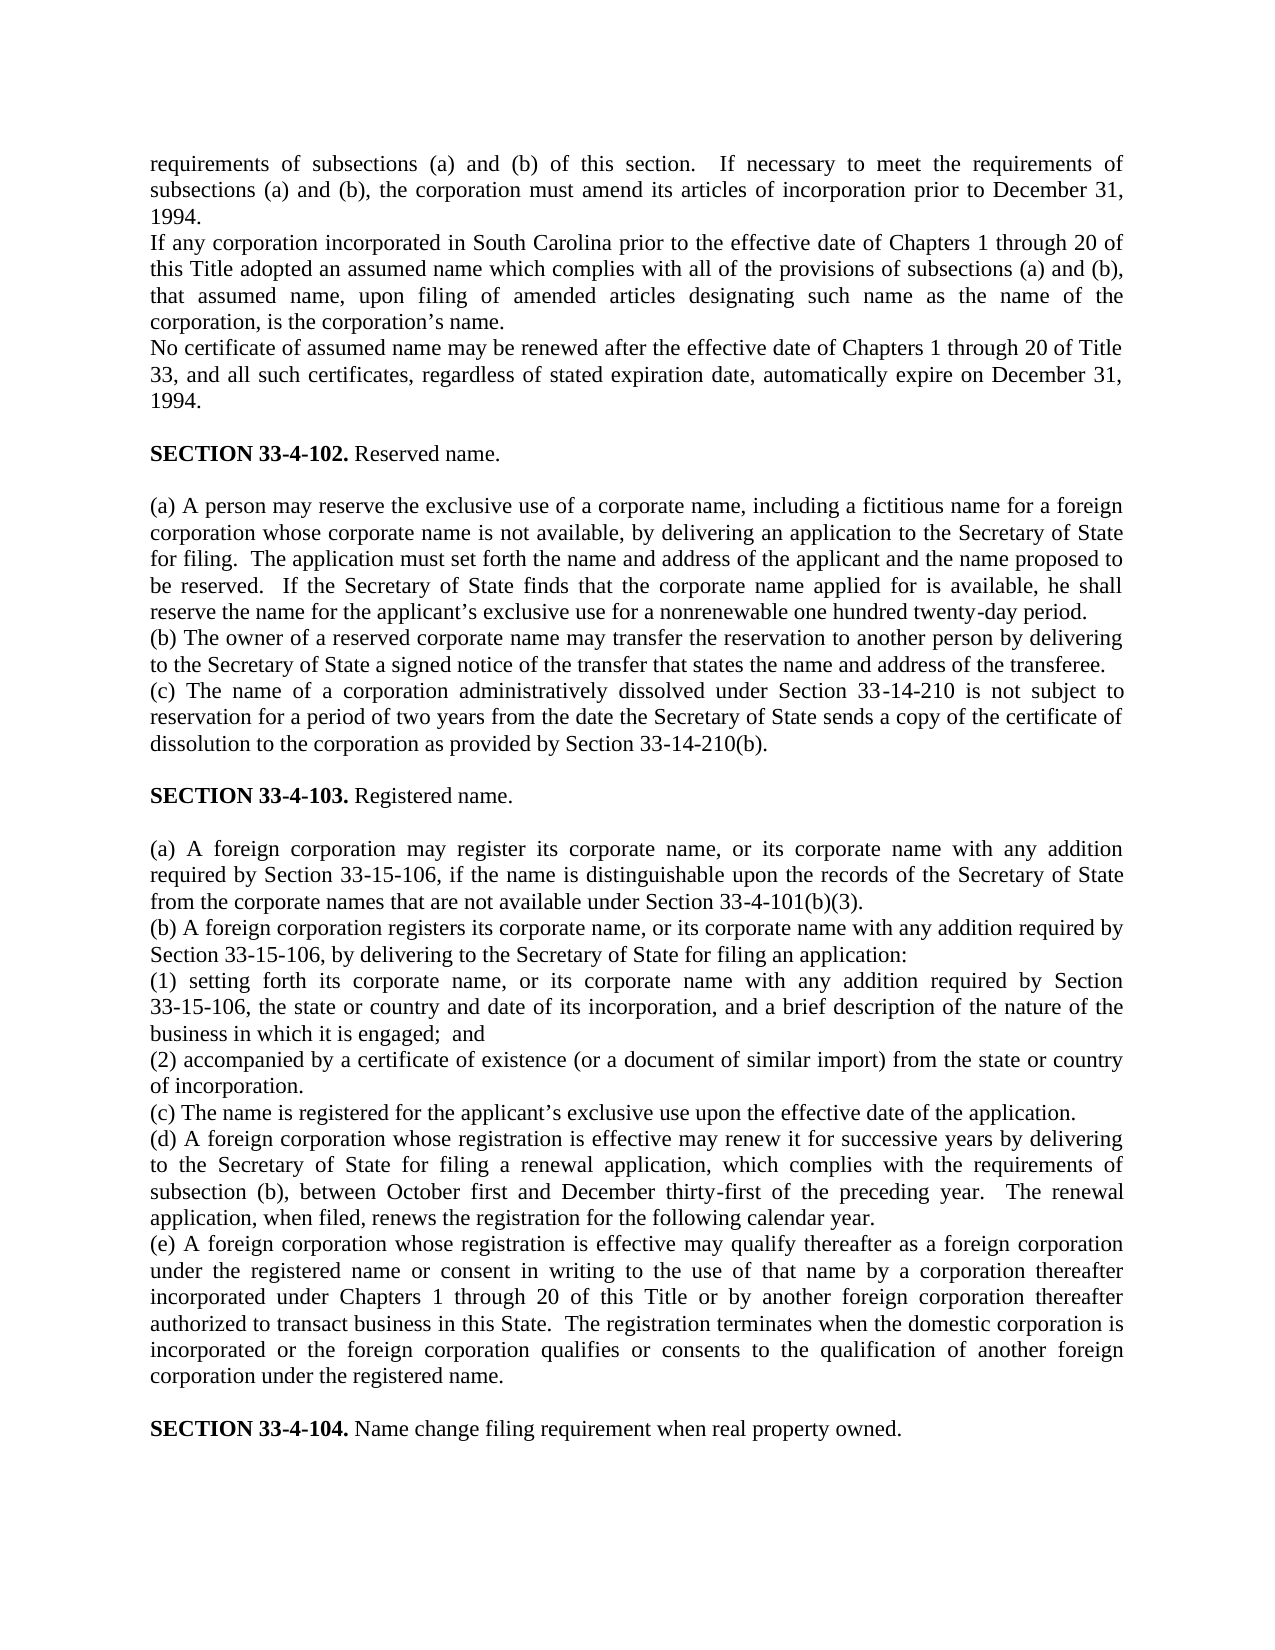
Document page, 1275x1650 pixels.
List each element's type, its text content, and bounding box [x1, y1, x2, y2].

text (1) setting forth its corporate name, or its corporate name with any addition required by Section 33-15-106, the state or country and date of its incorporation, and a brief description of the nature of the business in which it is engaged; and [150, 967, 1125, 1046]
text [150, 150, 1125, 229]
text SECTION 33-4-103. Registered name. [150, 782, 1125, 809]
text (d) A foreign corporation whose registration is effective may renew it for successive years by delivering to the Secretary of State for filing a renewal application, which complies with the requirements of subsection (b), between October first and December thirty-first of the preceding year. The renewal application, when filed, renews the registration for the following calendar year. [150, 1125, 1125, 1231]
text (c) The name is registered for the applicant’s exclusive use upon the effective date of the application. [150, 1099, 1125, 1125]
text (b) The owner of a reserved corporate name may transfer the reservation to another person by delivering to the Secretary of State a signed notice of the transfer that states the name and address of the transferee. [150, 624, 1125, 677]
text (b) A foreign corporation registers its corporate name, or its corporate name with any addition required by Section 33-15-106, by delivering to the Secretary of State for filing an application: [150, 914, 1125, 967]
text No certificate of assumed name may be renewed after the effective date of Chapters 1 through 20 of Title 33, and all such certificates, regardless of stated expiration date, automatically expire on December 31, 1994. [150, 334, 1125, 413]
text (a) A foreign corporation may register its corporate name, or its corporate name with any addition required by Section 33-15-106, if the name is distinguishable upon the records of the Secretary of State from the corporate names that are not available under Section 33-4-101(b)(3). [150, 835, 1125, 914]
text If any corporation incorporated in South Carolina prior to the effective date of Chapters 1 through 20 of this Title adopted an assumed name which complies with all of the provisions of subsections (a) and (b), that assumed name, upon filing of amended articles designating such name as the name of the corporation, is the corporation’s name. [150, 229, 1125, 334]
text (c) The name of a corporation administratively dissolved under Section 33-14-210 is not subject to reservation for a period of two years from the date the Secretary of State sends a copy of the certificate of dissolution to the corporation as provided by Section 33-14-210(b). [150, 677, 1125, 756]
text (e) A foreign corporation whose registration is effective may qualify thereafter as a foreign corporation under the registered name or consent in writing to the use of that name by a corporation thereafter incorporated under Chapters 1 through 20 of this Title or by another foreign corporation thereafter authorized to transact business in this State. The registration terminates when the domestic corporation is incorporated or the foreign corporation qualifies or consents to the qualification of another foreign corporation under the registered name. [150, 1231, 1125, 1389]
text SECTION 33-4-104. Name change filing requirement when real property owned. [150, 1415, 1125, 1441]
text SECTION 33-4-102. Reserved name. [150, 440, 1125, 466]
text (2) accompanied by a certificate of existence (or a document of similar import) from the state or country of incorporation. [150, 1046, 1125, 1099]
text (a) A person may reserve the exclusive use of a corporate name, including a fictitious name for a foreign corporation whose corporate name is not available, by delivering an application to the Secretary of State for filing. The application must set forth the name and address of the applicant and the name proposed to be reserved. If the Secretary of State finds that the corporate name applied for is available, he shall reserve the name for the applicant’s exclusive use for a nonrenewable one hundred twenty-day period. [150, 493, 1125, 624]
